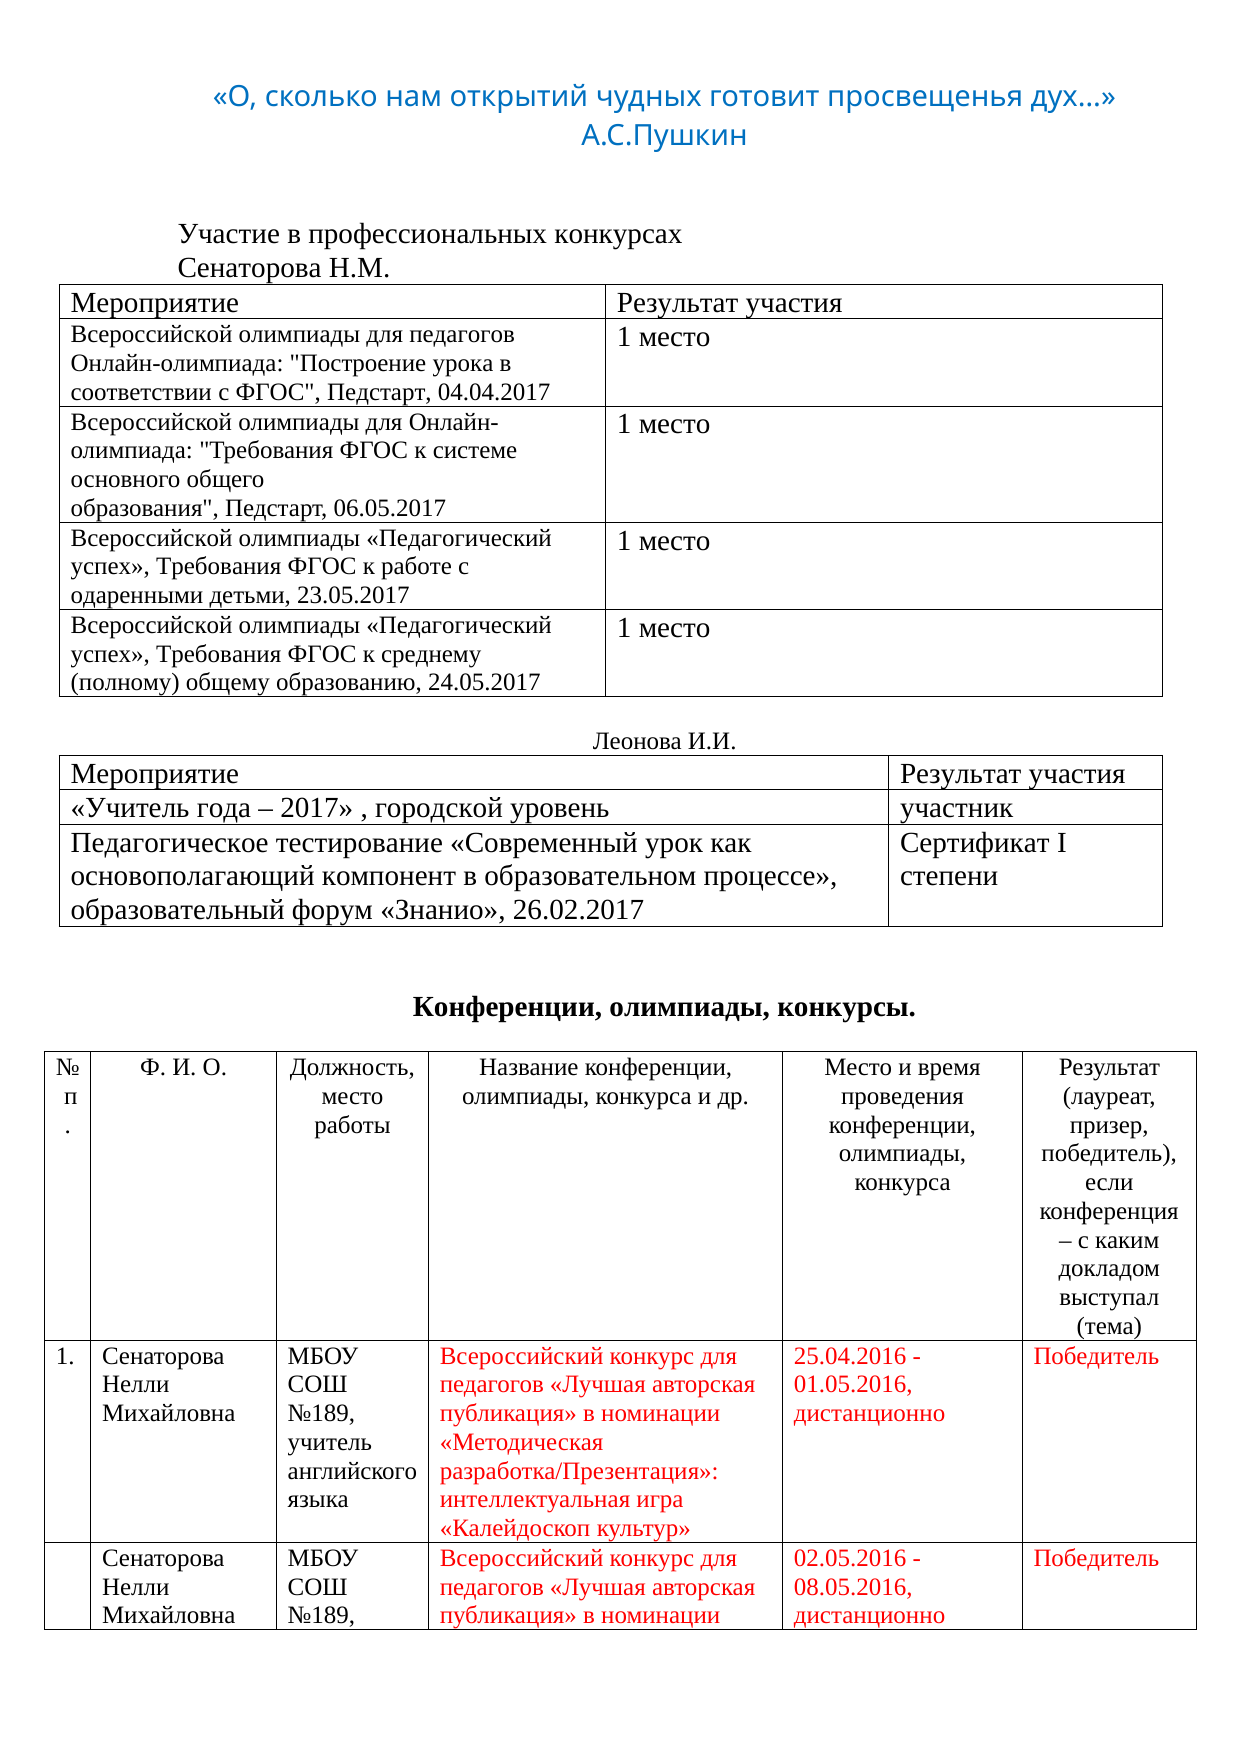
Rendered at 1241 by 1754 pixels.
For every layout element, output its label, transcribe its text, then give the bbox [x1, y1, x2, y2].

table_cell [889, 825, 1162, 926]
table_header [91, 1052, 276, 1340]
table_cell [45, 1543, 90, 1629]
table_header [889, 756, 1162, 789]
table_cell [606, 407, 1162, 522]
title Конференции, олимпиады, конкурсы. [177, 989, 1152, 1022]
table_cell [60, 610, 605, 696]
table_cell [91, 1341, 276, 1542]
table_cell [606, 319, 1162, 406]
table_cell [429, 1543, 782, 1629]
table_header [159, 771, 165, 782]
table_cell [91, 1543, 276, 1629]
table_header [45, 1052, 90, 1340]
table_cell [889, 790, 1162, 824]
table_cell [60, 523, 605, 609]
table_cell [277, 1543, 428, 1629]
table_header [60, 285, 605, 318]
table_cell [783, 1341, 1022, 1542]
title Участие в профессиональных конкурсах [177, 217, 1152, 250]
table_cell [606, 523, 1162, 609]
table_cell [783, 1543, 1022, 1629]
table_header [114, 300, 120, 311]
text Леонова И.И. [177, 726, 1152, 755]
title Сенаторова Н.М. [177, 250, 1152, 284]
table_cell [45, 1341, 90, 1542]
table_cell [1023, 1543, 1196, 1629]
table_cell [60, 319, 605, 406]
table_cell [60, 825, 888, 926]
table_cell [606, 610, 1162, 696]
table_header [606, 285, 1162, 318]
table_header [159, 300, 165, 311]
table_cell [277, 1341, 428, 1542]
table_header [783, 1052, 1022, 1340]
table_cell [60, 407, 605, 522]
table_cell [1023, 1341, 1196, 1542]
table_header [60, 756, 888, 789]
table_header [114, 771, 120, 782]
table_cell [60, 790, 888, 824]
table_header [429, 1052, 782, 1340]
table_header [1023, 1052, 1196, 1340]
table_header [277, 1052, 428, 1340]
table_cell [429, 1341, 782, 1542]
